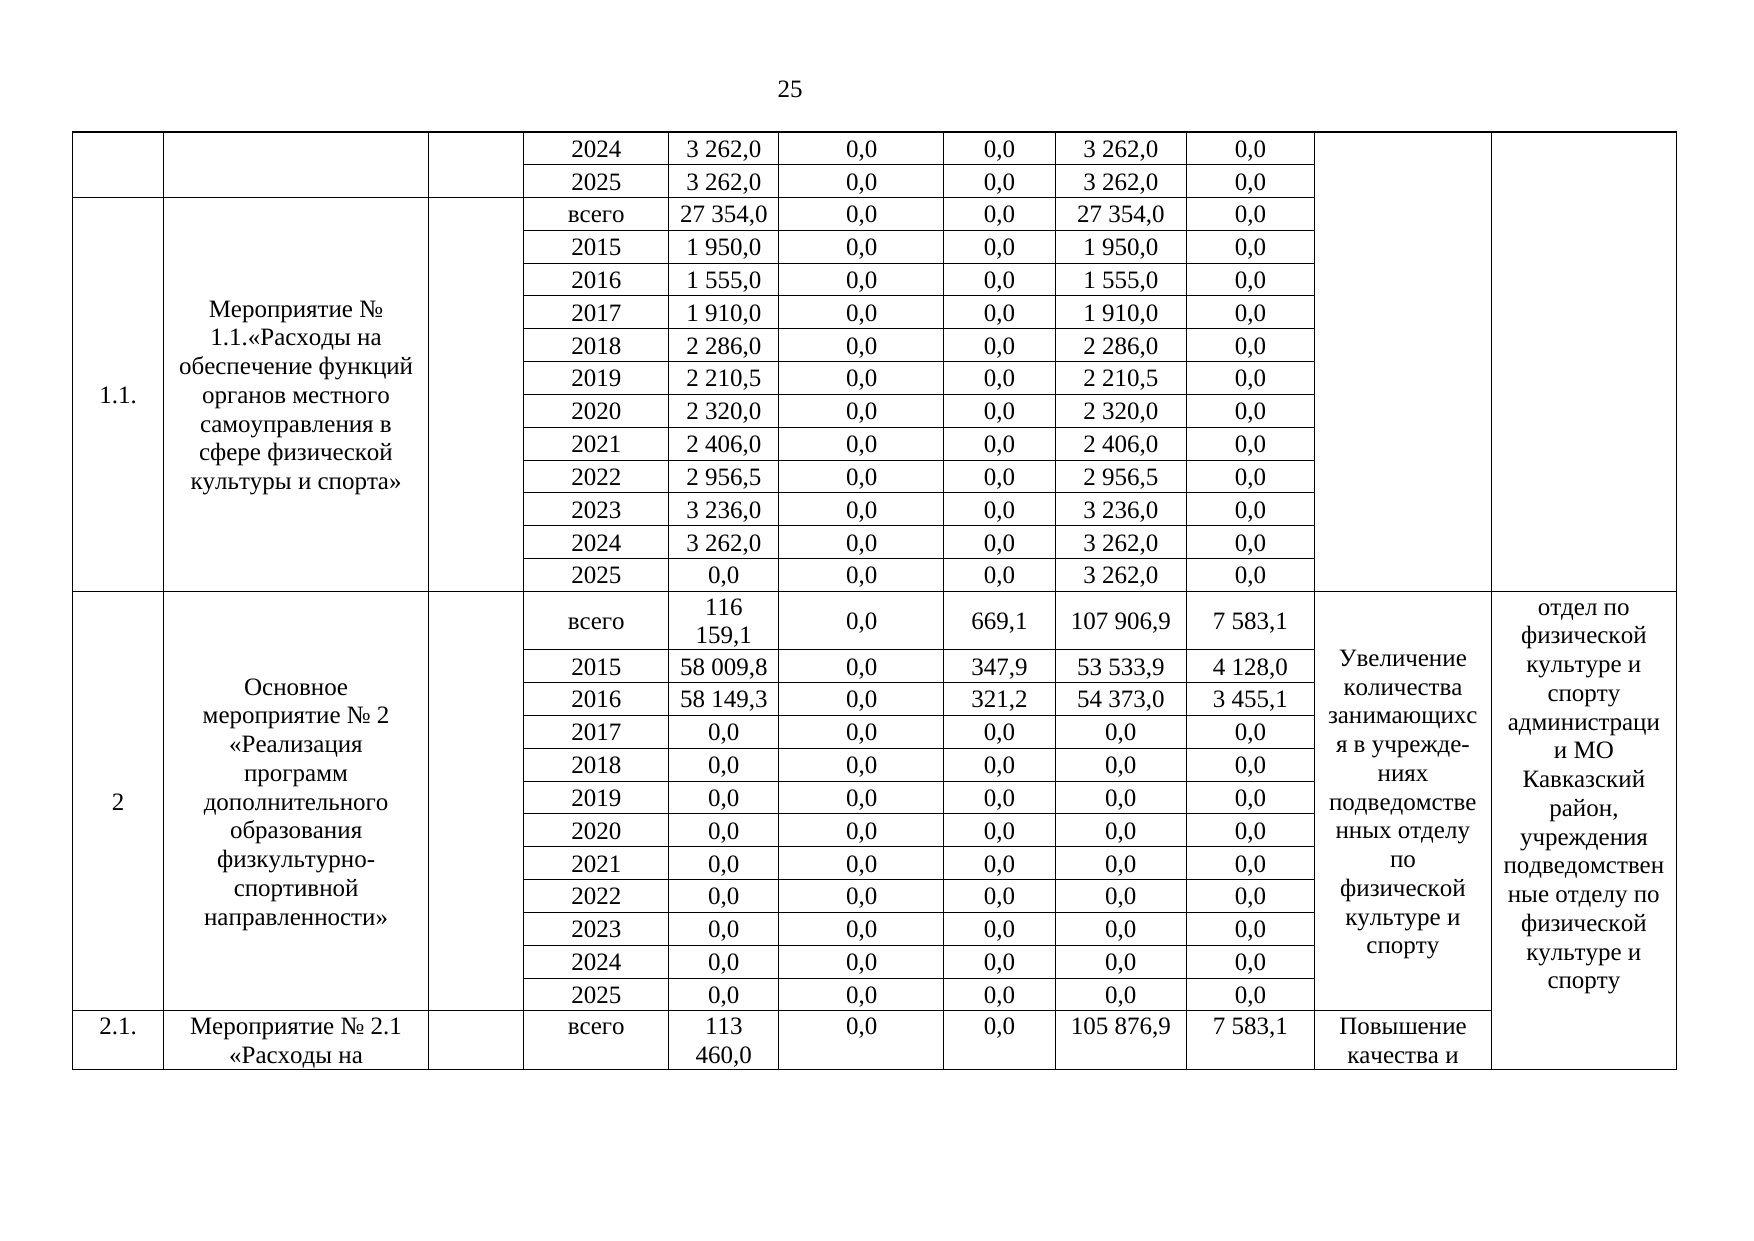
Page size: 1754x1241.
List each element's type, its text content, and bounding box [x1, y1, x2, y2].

table_cell 0,0 [1187, 133, 1314, 164]
table_cell 2 956,5 [1056, 461, 1186, 492]
table_cell 0,0 [1056, 749, 1186, 781]
table_cell 0,0 [779, 913, 943, 944]
table_cell 0,0 [944, 428, 1055, 459]
table_cell 2 210,5 [669, 362, 778, 394]
table_cell 0,0 [1187, 329, 1314, 361]
table_cell 2017 [524, 716, 668, 748]
table_cell 0,0 [669, 880, 778, 912]
table_cell 105 876,9 [1056, 1011, 1186, 1069]
table_cell 0,0 [779, 428, 943, 459]
table_cell 0,0 [1187, 264, 1314, 295]
table_cell 0,0 [1056, 814, 1186, 846]
table_cell 0,0 [1187, 461, 1314, 492]
table_cell 2015 [524, 231, 668, 263]
table_cell всего [524, 1011, 668, 1069]
table_cell Увеличение количества занимающихся в учрежде-ниях подведомственных отделу по физической культуре и спорту [1315, 592, 1491, 1010]
table_cell 0,0 [1187, 880, 1314, 912]
table_cell 0,0 [1056, 847, 1186, 879]
table_cell 0,0 [944, 395, 1055, 427]
table_cell 0,0 [944, 231, 1055, 263]
table_cell Мероприятие № 1.1.«Расходы на обеспечение функций органов местного самоуправления в сфере физической культуры и спорта» [164, 198, 428, 591]
table_cell 7 583,1 [1187, 592, 1314, 649]
table_cell Основное мероприятие № 2 «Реализация программ дополнительного образования физкультурно-спортивной направленности» [164, 592, 428, 1010]
table_cell 0,0 [779, 395, 943, 427]
table_cell 7 583,1 [1187, 1011, 1314, 1069]
table_cell 0,0 [779, 329, 943, 361]
table_cell 3 262,0 [1056, 559, 1186, 591]
table_cell 0,0 [779, 979, 943, 1010]
table_cell 0,0 [1187, 198, 1314, 230]
table_cell 2019 [524, 782, 668, 813]
table_cell 3 236,0 [1056, 493, 1186, 525]
table_cell 1 950,0 [669, 231, 778, 263]
table_cell [429, 1011, 523, 1069]
table_cell 58 149,3 [669, 683, 778, 715]
table_cell 0,0 [779, 362, 943, 394]
table_cell 0,0 [779, 559, 943, 591]
table_cell 0,0 [944, 749, 1055, 781]
table_cell 2016 [524, 264, 668, 295]
table_cell 2025 [524, 559, 668, 591]
table_cell 3 262,0 [1056, 526, 1186, 558]
table_cell 1 910,0 [1056, 296, 1186, 328]
table_cell 0,0 [779, 264, 943, 295]
table_cell 4 128,0 [1187, 650, 1314, 682]
table_cell 0,0 [1187, 231, 1314, 263]
table_cell 0,0 [669, 913, 778, 944]
table_cell 0,0 [1187, 716, 1314, 748]
table_cell 0,0 [944, 526, 1055, 558]
table_cell 0,0 [1187, 979, 1314, 1010]
table_cell 0,0 [1187, 913, 1314, 944]
table_cell 2016 [524, 683, 668, 715]
table_cell 0,0 [1187, 165, 1314, 197]
table_cell 0,0 [1187, 559, 1314, 591]
table_cell 0,0 [779, 592, 943, 649]
table_cell 0,0 [944, 329, 1055, 361]
table_cell 2 956,5 [669, 461, 778, 492]
table_cell 2021 [524, 847, 668, 879]
table_cell 0,0 [669, 979, 778, 1010]
table_cell 2024 [524, 526, 668, 558]
table_cell 0,0 [1056, 782, 1186, 813]
table_cell 0,0 [669, 716, 778, 748]
table_cell 27 354,0 [1056, 198, 1186, 230]
table_cell 53 533,9 [1056, 650, 1186, 682]
table_cell 2017 [524, 296, 668, 328]
table_cell 0,0 [944, 165, 1055, 197]
table_cell 0,0 [1187, 428, 1314, 459]
table_cell 0,0 [944, 814, 1055, 846]
table_cell 0,0 [779, 880, 943, 912]
table_cell 2 286,0 [1056, 329, 1186, 361]
table_cell 0,0 [779, 198, 943, 230]
table_cell 1 555,0 [1056, 264, 1186, 295]
table_cell 1 910,0 [669, 296, 778, 328]
table_cell 2024 [524, 946, 668, 977]
table_cell 0,0 [1056, 880, 1186, 912]
table_cell 2 [73, 592, 163, 1010]
table_cell 2 406,0 [1056, 428, 1186, 459]
table_cell 0,0 [1187, 847, 1314, 879]
table_cell 0,0 [779, 133, 943, 164]
table_cell 113 460,0 [669, 1011, 778, 1069]
table_cell 0,0 [944, 198, 1055, 230]
table_cell 0,0 [944, 880, 1055, 912]
table_cell 3 262,0 [669, 133, 778, 164]
table_cell [429, 592, 523, 1010]
table_cell 0,0 [779, 1011, 943, 1069]
table_cell 0,0 [944, 296, 1055, 328]
table_cell 2020 [524, 814, 668, 846]
table_cell 0,0 [669, 782, 778, 813]
table_cell всего [524, 592, 668, 649]
table_cell 1 950,0 [1056, 231, 1186, 263]
table_cell 2 406,0 [669, 428, 778, 459]
table_cell 2.1. [73, 1011, 163, 1069]
table_cell 3 262,0 [1056, 165, 1186, 197]
table_cell 0,0 [944, 913, 1055, 944]
table_cell 2019 [524, 362, 668, 394]
table_cell 3 262,0 [669, 165, 778, 197]
table_cell 2018 [524, 749, 668, 781]
table_cell 0,0 [1187, 493, 1314, 525]
table_cell 0,0 [779, 716, 943, 748]
table_cell 0,0 [779, 683, 943, 715]
table_cell 0,0 [1187, 395, 1314, 427]
table_cell 0,0 [779, 231, 943, 263]
table_cell 2024 [524, 133, 668, 164]
table_cell 2022 [524, 461, 668, 492]
table_cell 0,0 [1187, 782, 1314, 813]
table_cell 0,0 [669, 946, 778, 977]
table_cell 0,0 [779, 749, 943, 781]
table_cell 0,0 [1056, 979, 1186, 1010]
table_cell 0,0 [1056, 946, 1186, 977]
table_cell 0,0 [779, 847, 943, 879]
table_cell 0,0 [1056, 913, 1186, 944]
table_cell 3 262,0 [1056, 133, 1186, 164]
table_cell 2021 [524, 428, 668, 459]
table_cell 2 210,5 [1056, 362, 1186, 394]
table_cell 347,9 [944, 650, 1055, 682]
table_cell 0,0 [944, 1011, 1055, 1069]
table_cell 0,0 [779, 650, 943, 682]
table_cell 0,0 [669, 814, 778, 846]
table_cell 0,0 [779, 526, 943, 558]
table_cell 3 262,0 [669, 526, 778, 558]
table_cell 27 354,0 [669, 198, 778, 230]
table_cell 0,0 [1187, 526, 1314, 558]
table_cell 2 286,0 [669, 329, 778, 361]
table_cell 0,0 [944, 264, 1055, 295]
table_cell 1 555,0 [669, 264, 778, 295]
table_cell 0,0 [779, 493, 943, 525]
table_cell 54 373,0 [1056, 683, 1186, 715]
table_cell 0,0 [1187, 362, 1314, 394]
table_cell 2025 [524, 165, 668, 197]
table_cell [1315, 1011, 1491, 1069]
table_cell 2022 [524, 880, 668, 912]
table_cell 3 455,1 [1187, 683, 1314, 715]
table_cell 2018 [524, 329, 668, 361]
table_cell 669,1 [944, 592, 1055, 649]
table_cell 0,0 [944, 362, 1055, 394]
table_cell 116 159,1 [669, 592, 778, 649]
table_cell 0,0 [944, 946, 1055, 977]
table_cell 0,0 [1187, 814, 1314, 846]
table_cell 1.1. [73, 198, 163, 591]
table_cell 0,0 [944, 559, 1055, 591]
table_cell 0,0 [1187, 946, 1314, 977]
table_cell 0,0 [779, 165, 943, 197]
table_cell 0,0 [1187, 296, 1314, 328]
table_cell 2023 [524, 493, 668, 525]
table_cell 0,0 [944, 493, 1055, 525]
table_cell 0,0 [669, 847, 778, 879]
table_cell 0,0 [779, 296, 943, 328]
table_cell 321,2 [944, 683, 1055, 715]
table_cell 0,0 [944, 716, 1055, 748]
table_cell 0,0 [944, 133, 1055, 164]
table_cell 2020 [524, 395, 668, 427]
table_cell 3 236,0 [669, 493, 778, 525]
table_cell 0,0 [1187, 749, 1314, 781]
table_cell 0,0 [669, 559, 778, 591]
table_cell 0,0 [944, 847, 1055, 879]
table_cell 2015 [524, 650, 668, 682]
table_cell 0,0 [944, 782, 1055, 813]
table_cell 58 009,8 [669, 650, 778, 682]
table_cell 0,0 [779, 461, 943, 492]
table_cell 0,0 [779, 946, 943, 977]
table_cell отдел по физической культуре и спорту администрации МО Кавказский район, учреждения подведомственные отделу по физической культуре и спорту [1492, 592, 1676, 1069]
table_cell 0,0 [779, 814, 943, 846]
table_cell 0,0 [944, 979, 1055, 1010]
table_cell 107 906,9 [1056, 592, 1186, 649]
table_cell 0,0 [944, 461, 1055, 492]
table_cell 0,0 [669, 749, 778, 781]
table_cell 0,0 [1056, 716, 1186, 748]
table_cell 0,0 [779, 782, 943, 813]
table_cell 2025 [524, 979, 668, 1010]
table_cell 2 320,0 [669, 395, 778, 427]
table_cell 2023 [524, 913, 668, 944]
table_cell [164, 1011, 428, 1069]
table_cell всего [524, 198, 668, 230]
table_cell 2 320,0 [1056, 395, 1186, 427]
table_cell [429, 198, 523, 591]
